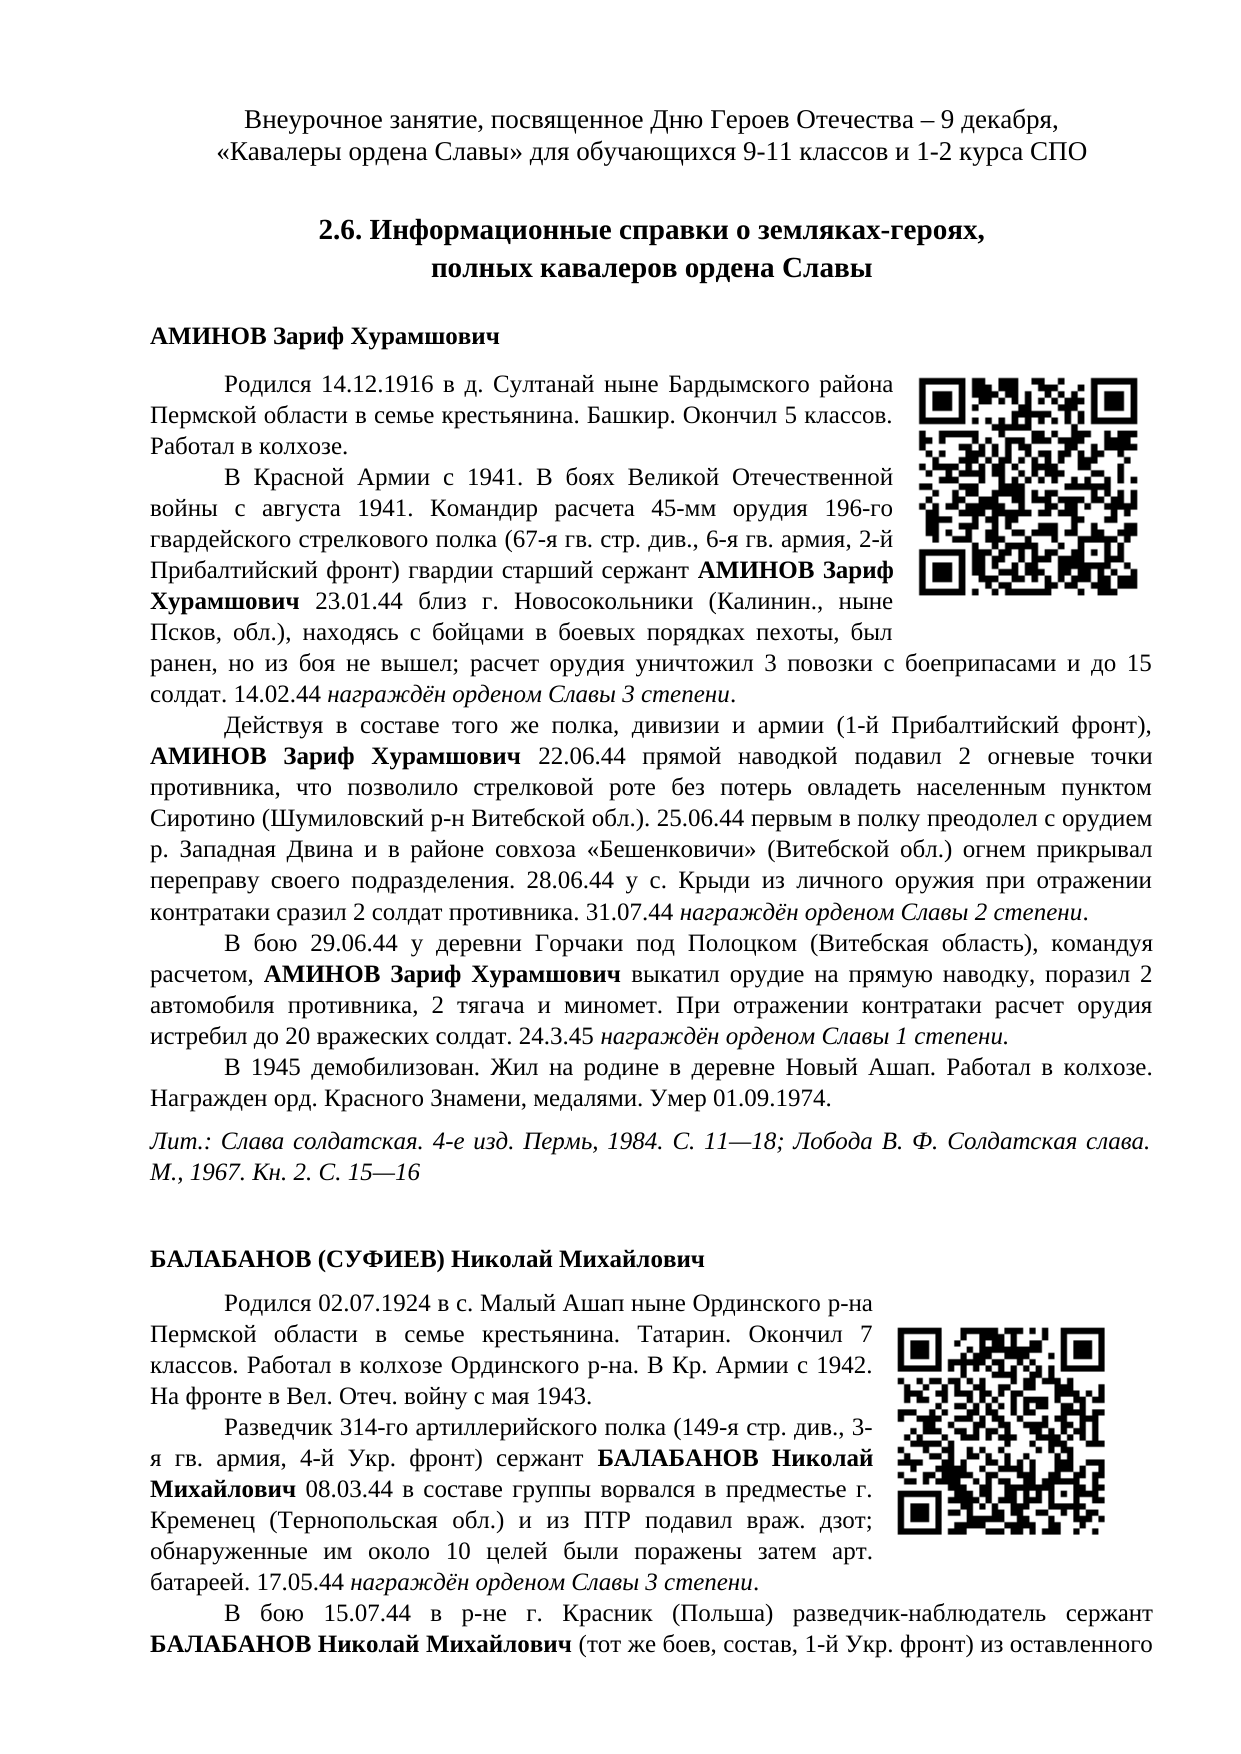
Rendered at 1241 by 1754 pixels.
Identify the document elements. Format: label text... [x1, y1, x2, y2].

text Разведчик 314-го артиллерийского полка (149-я стр. див., 3-я гв. армия, 4-й Укр. фронт) сержант БАЛАБАНОВ Николай Михайлович 08.03.44 в составе группы ворвался в предместье г. Кременец (Тернопольская обл.) и из ПТР подавил враж. дзот; обнаруженные им около 10 целей были поражены затем арт. батареей. 17.05.44 награждён орденом Славы 3 степени. [150, 1412, 1153, 1596]
text Лит.: Слава солдатская. 4-е изд. Пермь, 1984. С. 11—18; Лобода В. Ф. Солдатская слава. М., 1967. Кн. 2. С. 15—16 [150, 1126, 1153, 1186]
text В Красной Армии с 1941. В боях Великой Отечественной войны с августа 1941. Командир расчета 45-мм орудия 196-го гвардейского стрелкового полка (67-я гв. стр. див., 6-я гв. армия, 2-й Прибалтийский фронт) гвардии старший сержант АМИНОВ Зариф Хурамшович 23.01.44 близ г. Новосокольники (Калинин., ныне Псков, обл.), находясь с бойцами в боевых порядках пехоты, был ранен, но из боя не вышел; расчет орудия уничтожил 3 повозки с боеприпасами и до 15 солдат. 14.02.44 награждён орденом Славы 3 степени. [150, 462, 1153, 708]
text полных кавалеров ордена Славы [150, 250, 1153, 284]
text В бою 29.06.44 у деревни Горчаки под Полоцком (Витебская область), командуя расчетом, АМИНОВ Зариф Хурамшович выкатил орудие на прямую наводку, поразил 2 автомобиля противника, 2 тягача и миномет. При отражении контратаки расчет орудия истребил до 20 вражеских солдат. 24.3.45 награждён орденом Славы 1 степени. [150, 928, 1153, 1049]
picture [873, 1303, 1130, 1560]
text В 1945 демобилизован. Жил на родине в деревне Новый Ашап. Работал в колхозе. Награжден орд. Красного Знамени, медалями. Умер 01.09.1974. [150, 1052, 1153, 1112]
text БАЛАБАНОВ (СУФИЕВ) Николай Михайлович [150, 1244, 1153, 1273]
picture [893, 352, 1164, 622]
text АМИНОВ Зариф Хурамшович [150, 321, 1153, 350]
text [150, 1598, 1153, 1658]
text Родился 14.12.1916 в д. Султанай ныне Бардымского района Пермской области в семье крестьянина. Башкир. Окончил 5 классов. Работал в колхозе. [150, 369, 893, 460]
text Действуя в составе того же полка, дивизии и армии (1-й Прибалтийский фронт), АМИНОВ Зариф Хурамшович 22.06.44 прямой наводкой подавил 2 огневые точки противника, что позволило стрелковой роте без потерь овладеть населенным пунктом Сиротино (Шумиловский р-н Витебской обл.). 25.06.44 первым в полку преодолел с орудием р. Западная Двина и в районе совхоза «Бешенковичи» (Витебской обл.) огнем прикрывал переправу своего подразделения. 28.06.44 у с. Крыди из личного оружия при отражении контратаки сразил 2 солдат противника. 31.07.44 награждён орденом Славы 2 степени. [150, 710, 1153, 925]
text 2.6. Информационные справки о земляках-героях, [150, 212, 1153, 245]
text Родился 02.07.1924 в с. Малый Ашап ныне Ординского р-на Пермской области в семье крестьянина. Татарин. Окончил 7 классов. Работал в колхозе Ординского р-на. В Кр. Армии с 1942. На фронте в Вел. Отеч. войну с мая 1943. [150, 1288, 1153, 1410]
